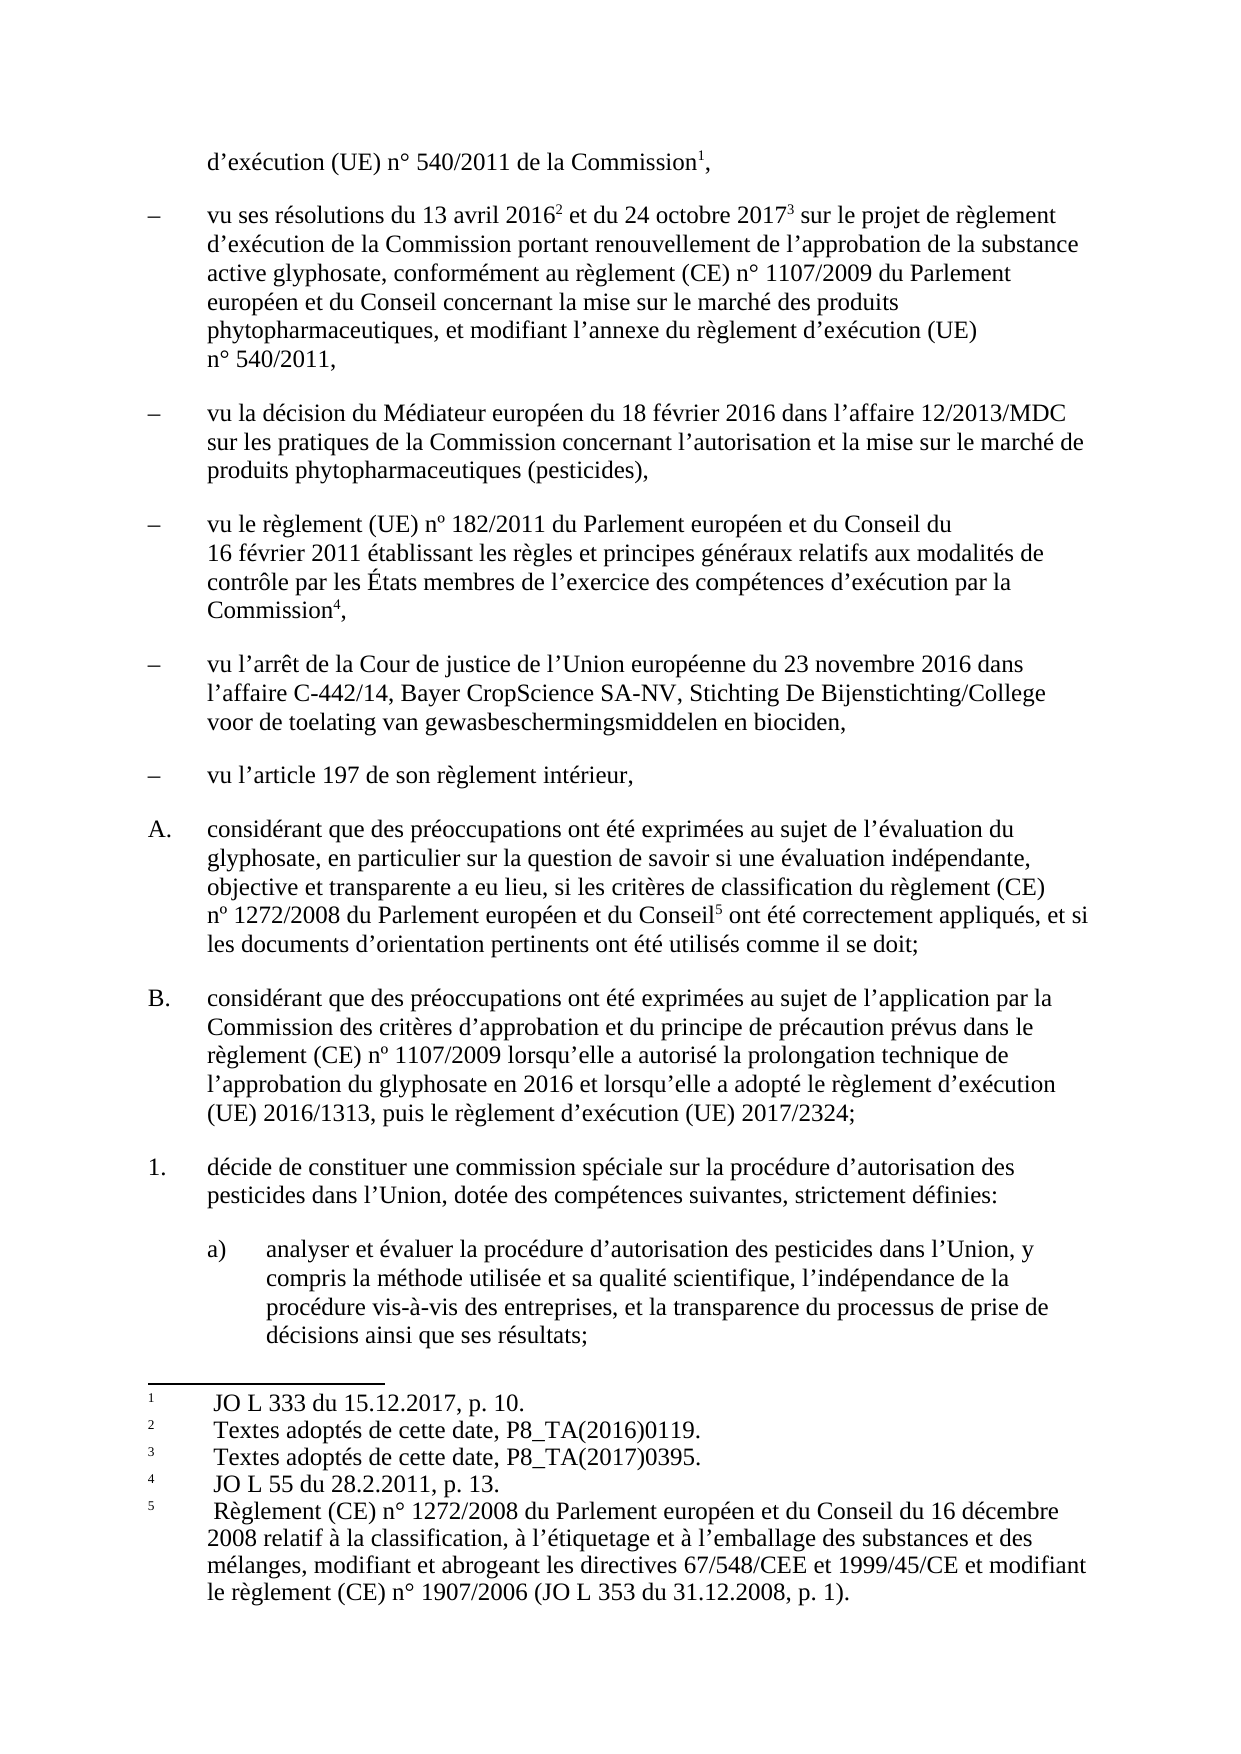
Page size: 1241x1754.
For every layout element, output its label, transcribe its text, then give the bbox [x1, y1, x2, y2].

text a) analyser et évaluer la procédure d’autorisation des pesticides dans l’Union, y compris la méthode utilisée et sa qualité scientifique, l’indépendance de la procédure vis-à-vis des entreprises, et la transparence du processus de prise de décisions ainsi que ses résultats; [207, 1234, 1092, 1349]
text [148, 147, 1092, 176]
text – vu l’arrêt de la Cour de justice de l’Union européenne du 23 novembre 2016 dans l’affaire C-442/14, Bayer CropScience SA-NV, Stichting De Bijenstichting/College voor de toelating van gewasbeschermingsmiddelen en biociden, [148, 649, 1092, 736]
text – vu l’article 197 de son règlement intérieur, [148, 761, 1092, 789]
text 1. décide de constituer une commission spéciale sur la procédure d’autorisation des pesticides dans l’Union, dotée des compétences suivantes, strictement définies: [148, 1152, 1092, 1209]
text A. considérant que des préoccupations ont été exprimées au sujet de l’évaluation du glyphosate, en particulier sur la question de savoir si une évaluation indépendante, objective et transparente a eu lieu, si les critères de classification du règlement (CE) nº 1272/2008 du Parlement européen et du Conseil ont été correctement appliqués, et si les documents d’orientation pertinents ont été utilisés comme il se doit; [148, 814, 1092, 958]
text – vu ses résolutions du 13 avril 2016 et du 24 octobre 2017 sur le projet de règlement d’exécution de la Commission portant renouvellement de l’approbation de la substance active glyphosate, conformément au règlement (CE) n° 1107/2009 du Parlement européen et du Conseil concernant la mise sur le marché des produits phytopharmaceutiques, et modifiant l’annexe du règlement d’exécution (UE) n° 540/2011, [148, 201, 1092, 373]
text – vu le règlement (UE) nº 182/2011 du Parlement européen et du Conseil du 16 février 2011 établissant les règles et principes généraux relatifs aux modalités de contrôle par les États membres de l’exercice des compétences d’exécution par la Commission, [148, 509, 1092, 624]
text B. considérant que des préoccupations ont été exprimées au sujet de l’application par la Commission des critères d’approbation et du principe de précaution prévus dans le règlement (CE) nº 1107/2009 lorsqu’elle a autorisé la prolongation technique de l’approbation du glyphosate en 2016 et lorsqu’elle a adopté le règlement d’exécution (UE) 2016/1313, puis le règlement d’exécution (UE) 2017/2324; [148, 983, 1092, 1127]
text – vu la décision du Médiateur européen du 18 février 2016 dans l’affaire 12/2013/MDC sur les pratiques de la Commission concernant l’autorisation et la mise sur le marché de produits phytopharmaceutiques (pesticides), [148, 398, 1092, 484]
